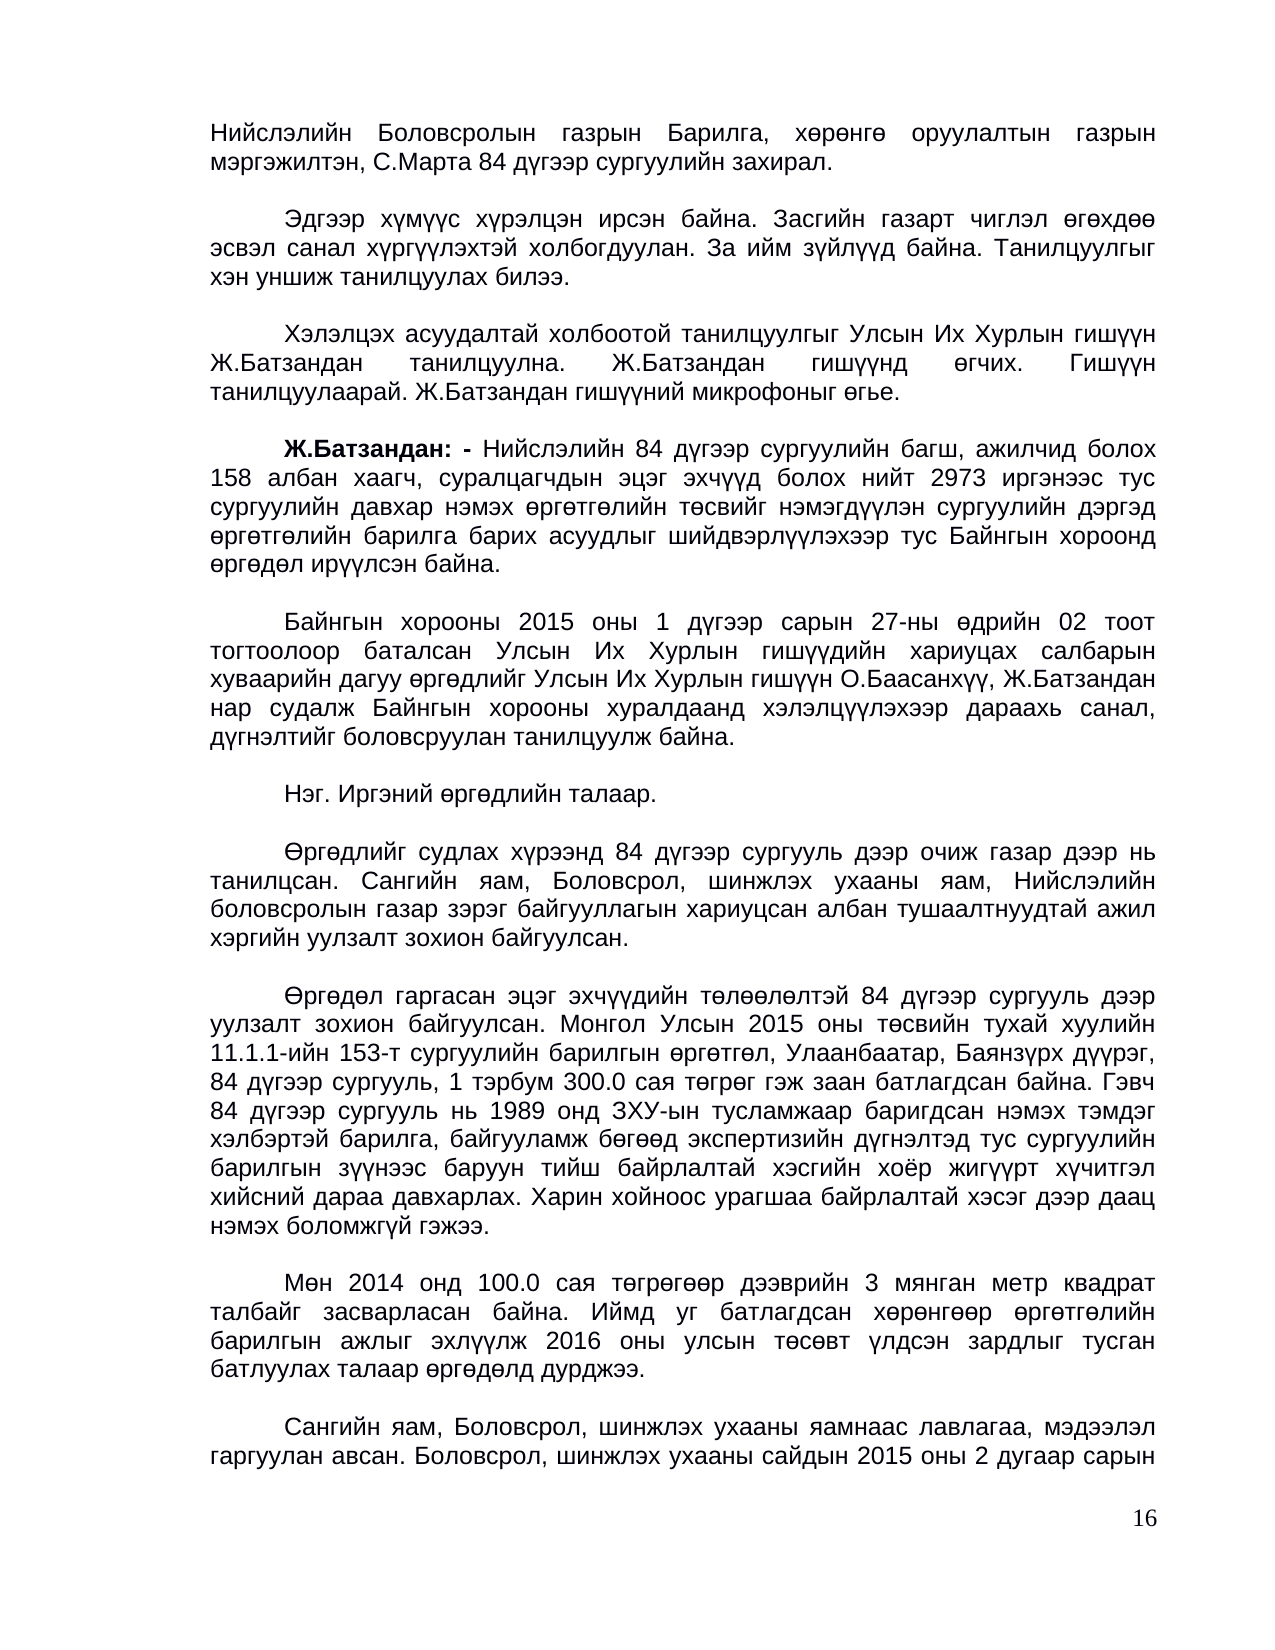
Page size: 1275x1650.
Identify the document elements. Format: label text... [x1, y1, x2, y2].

text Өргөдлийг судлах хүрээнд 84 дүгээр сургууль дээр очиж газар дээр нь танилцсан. Сангийн яам, Боловсрол, шинжлэх ухааны яам, Нийслэлийн боловсролын газар зэрэг байгууллагын хариуцсан албан тушаалтнуудтай ажил хэргийн уулзалт зохион байгуулсан. [210, 837, 1157, 952]
text Хэлэлцэх асуудалтай холбоотой танилцуулгыг Улсын Их Хурлын гишүүн Ж.Батзандан танилцуулна. Ж.Батзандан гишүүнд өгчих. Гишүүн танилцуулаарай. Ж.Батзандан гишүүний микрофоныг өгье. [210, 319, 1157, 406]
text Нэг. Иргэний өргөдлийн талаар. [210, 779, 1157, 808]
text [210, 118, 1157, 176]
text Байнгын хорооны 2015 оны 1 дүгээр сарын 27-ны өдрийн 02 тоот тогтоолоор баталсан Улсын Их Хурлын гишүүдийн хариуцах салбарын хуваарийн дагуу өргөдлийг Улсын Их Хурлын гишүүн О.Баасанхүү, Ж.Батзандан нар судалж Байнгын хорооны хуралдаанд хэлэлцүүлэхээр дараахь санал, дүгнэлтийг боловсруулан танилцуулж байна. [210, 607, 1157, 751]
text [210, 1412, 1157, 1469]
text Эдгээр хүмүүс хүрэлцэн ирсэн байна. Засгийн газарт чиглэл өгөхдөө эсвэл санал хүргүүлэхтэй холбогдуулан. За ийм зүйлүүд байна. Танилцуулгыг хэн уншиж танилцуулах билээ. [210, 204, 1157, 291]
text Мөн 2014 онд 100.0 сая төгрөгөөр дээврийн 3 мянган метр квадрат талбайг засварласан байна. Иймд уг батлагдсан хөрөнгөөр өргөтгөлийн барилгын ажлыг эхлүүлж 2016 оны улсын төсөвт үлдсэн зардлыг тусган батлуулах талаар өргөдөлд дурджээ. [210, 1268, 1157, 1383]
text Өргөдөл гаргасан эцэг эхчүүдийн төлөөлөлтэй 84 дүгээр сургууль дээр уулзалт зохион байгуулсан. Монгол Улсын 2015 оны төсвийн тухай хуулийн 11.1.1-ийн 153-т сургуулийн барилгын өргөтгөл, Улаанбаатар, Баянзүрх дүүрэг, 84 дүгээр сургууль, 1 тэрбум 300.0 сая төгрөг гэж заан батлагдсан байна. Гэвч 84 дүгээр сургууль нь 1989 онд ЗХУ-ын тусламжаар баригдсан нэмэх тэмдэг хэлбэртэй барилга, байгууламж бөгөөд экспертизийн дүгнэлтэд тус сургуулийн барилгын зүүнээс баруун тийш байрлалтай хэсгийн хоёр жигүүрт хүчитгэл хийсний дараа давхарлах. Харин хойноос урагшаа байрлалтай хэсэг дээр даац нэмэх боломжгүй гэжээ. [210, 981, 1157, 1239]
text Ж.Батзандан: - Нийслэлийн 84 дүгээр сургуулийн багш, ажилчид болох 158 албан хаагч, суралцагчдын эцэг эхчүүд болох нийт 2973 иргэнээс тус сургуулийн давхар нэмэх өргөтгөлийн төсвийг нэмэгдүүлэн сургуулийн дэргэд өргөтгөлийн барилга барих асуудлыг шийдвэрлүүлэхээр тус Байнгын хороонд өргөдөл ирүүлсэн байна. [210, 434, 1157, 578]
